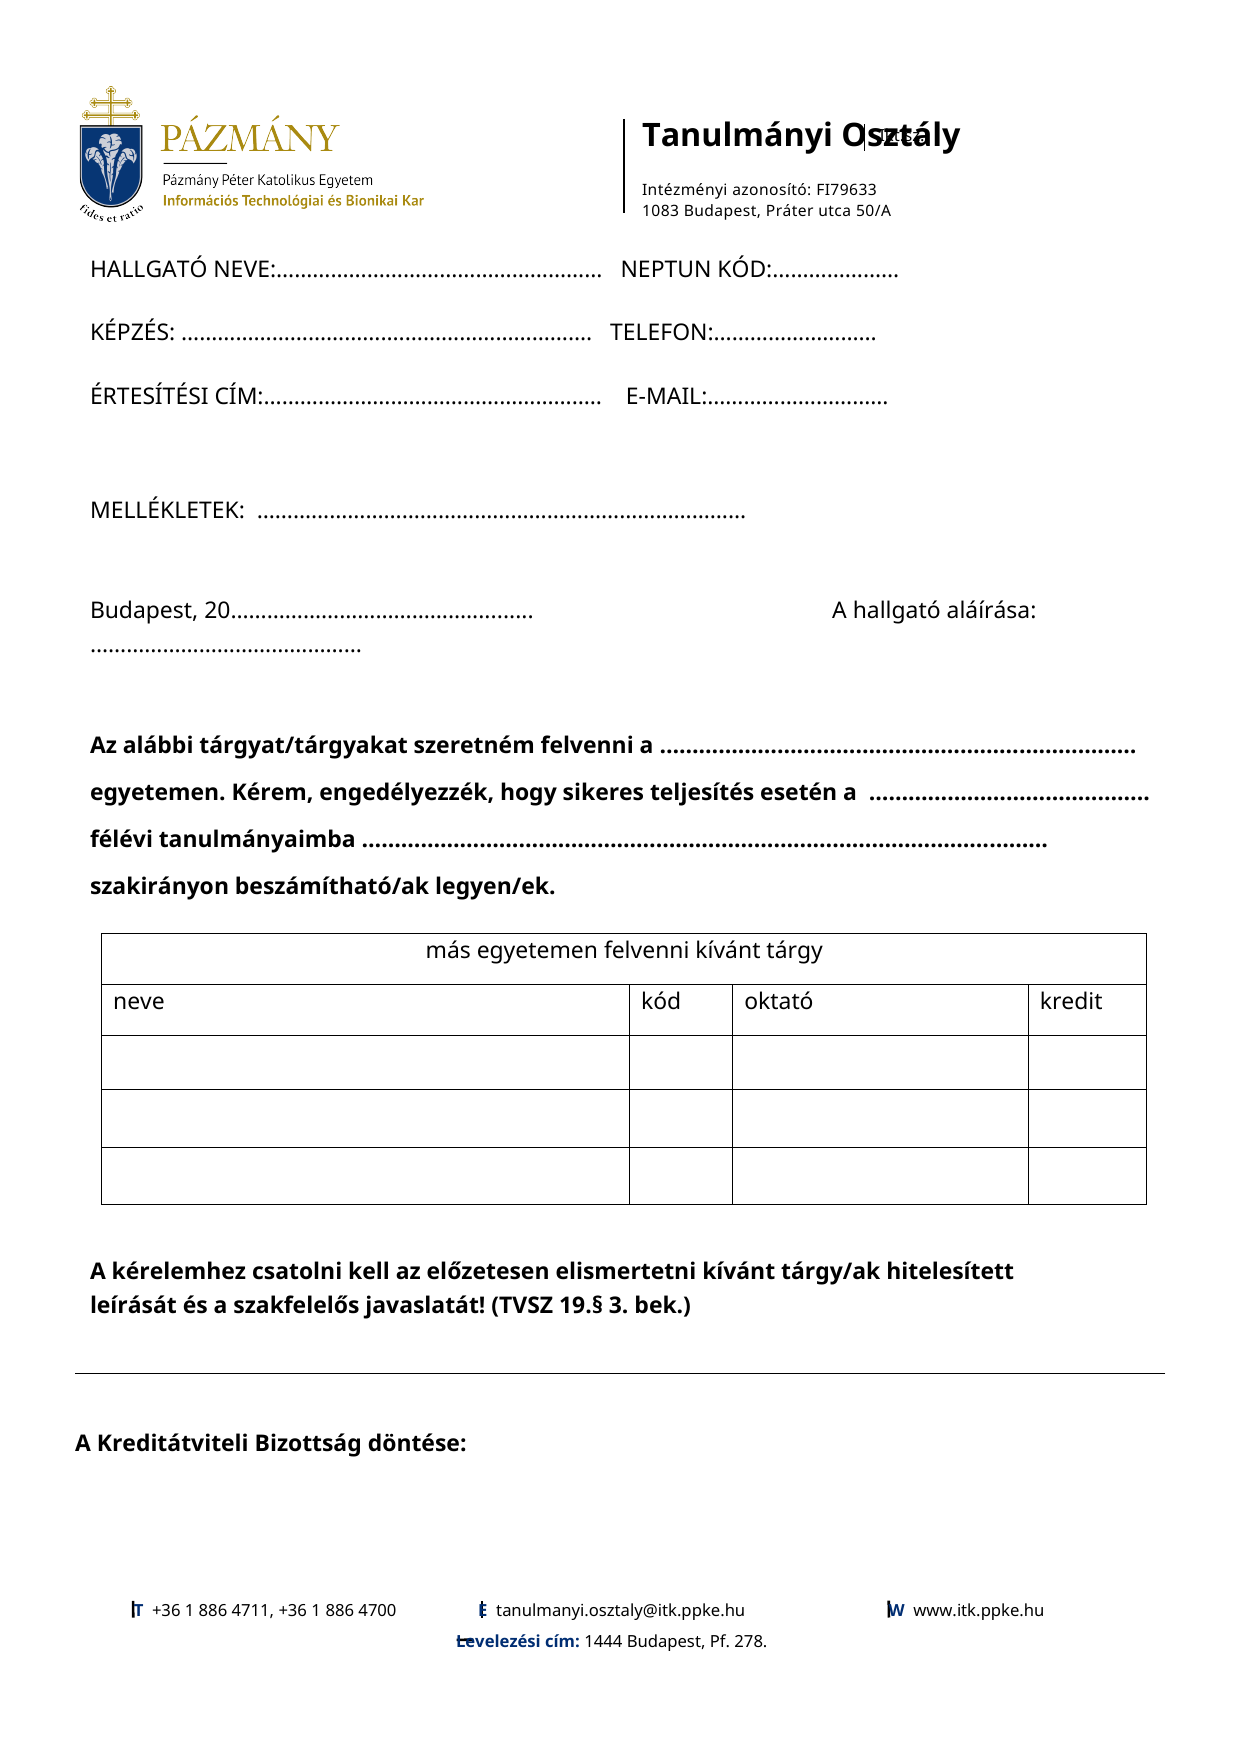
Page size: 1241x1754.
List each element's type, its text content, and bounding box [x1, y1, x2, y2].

text HALLGATÓ NEVE:……………………………………………… Neptun kód:………………… [90, 252, 1165, 284]
table_cell [630, 1036, 732, 1089]
text Az alábbi tárgyat/tárgyakat szeretném felvenni a …………………………………….…………………………egyetemen. Kérem, engedélyezzék, hogy sikeres teljesítés esetén a ………………………..………….. félévi tanulmányaimba ……………………………………………………………………………………………szakirányon beszámítható/ak legyen/ek. [90, 729, 1165, 901]
picture [79, 86, 424, 222]
table_cell kredit [1029, 985, 1146, 1035]
table_cell [733, 1090, 1028, 1147]
table_cell [630, 1090, 732, 1147]
table_cell oktató [733, 985, 1028, 1035]
table_cell [1029, 1090, 1146, 1147]
table_cell [102, 1090, 629, 1147]
table_cell [733, 1148, 1028, 1204]
table_cell [102, 1036, 629, 1089]
table_cell [102, 1148, 629, 1204]
text MELLÉKLETEK: ……………………………………………………………………… [90, 493, 1165, 525]
text A kérelemhez csatolni kell az előzetesen elismertetni kívánt tárgy/ak hitelesített leírását és a szakfelelős javaslatát! (TVSZ 19.§ 3. bek.) [90, 1255, 1062, 1320]
table_cell [733, 1036, 1028, 1089]
text ÉRTESÍTÉSI CÍM:……………………………………………….. E-MAIL:………………………… [90, 379, 1165, 411]
text KÉPZÉS: ……………………………….…………………………. TELEFON:……………………… [90, 316, 1165, 347]
text Budapest, 20…………………………………........... A hallgató aláírása: ……………………………………… [90, 594, 1165, 659]
table_cell [1029, 1148, 1146, 1204]
table_header más egyetemen felvenni kívánt tárgy [102, 934, 1146, 984]
table_cell [630, 1148, 732, 1204]
table_cell [1029, 1036, 1146, 1089]
table_cell neve [102, 985, 629, 1035]
table_cell kód [630, 985, 732, 1035]
text A Kreditátviteli Bizottság döntése: [75, 1427, 1165, 1458]
